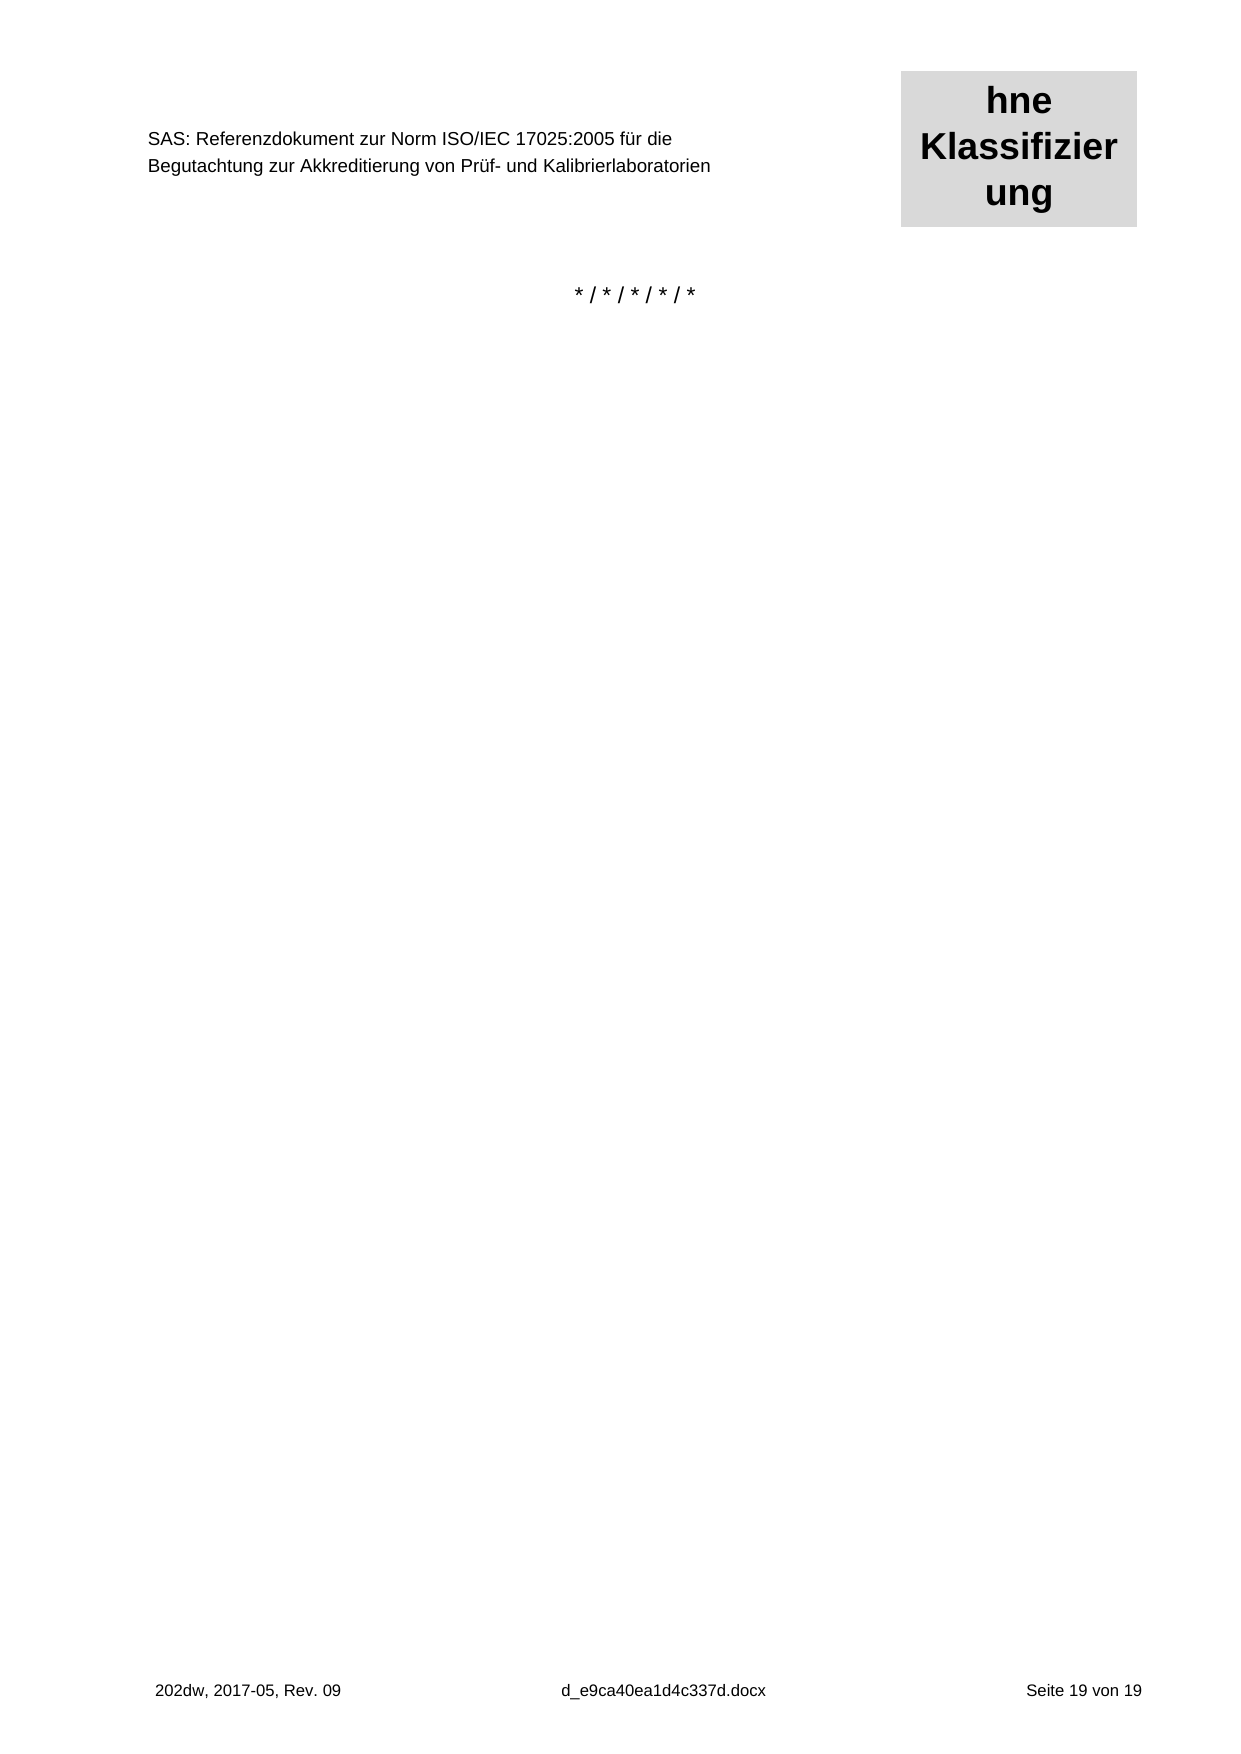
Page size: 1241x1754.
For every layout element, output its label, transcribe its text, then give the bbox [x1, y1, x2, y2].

text * / * / * / * / * [148, 283, 1122, 308]
